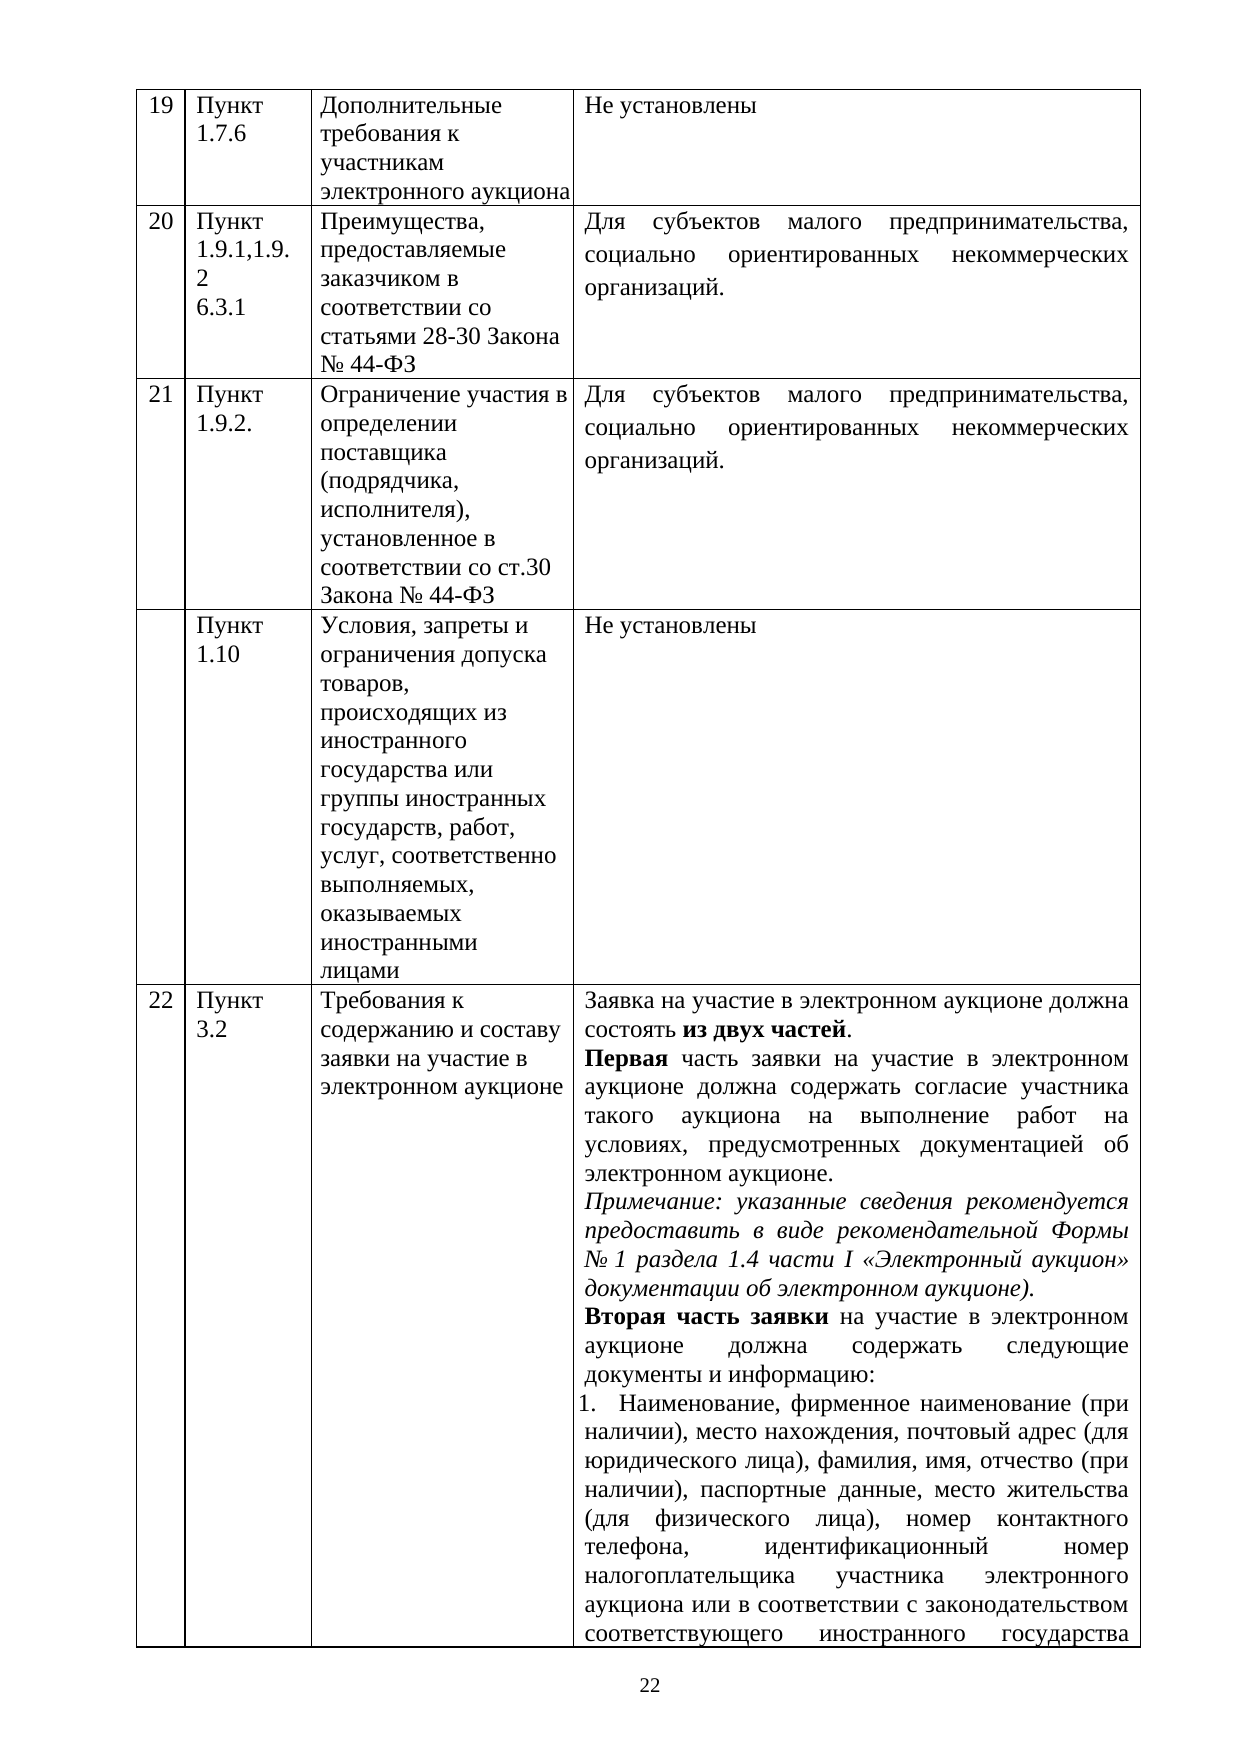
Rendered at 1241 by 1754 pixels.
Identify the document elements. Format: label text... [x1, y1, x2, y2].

table_cell Для субъектов малого предпринимательства, социально ориентированных некоммерческих организаций. [574, 379, 1140, 609]
table_cell Преимущества, предоставляемые заказчиком в соответствии со статьями 28-30 Закона № 44-ФЗ [312, 206, 573, 378]
table_cell Пункт 1.9.1,1.9.2 6.3.1 [186, 206, 311, 378]
table_cell 22 [137, 985, 184, 1646]
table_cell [312, 985, 573, 1646]
table_cell Пункт 1.9.2. [186, 379, 311, 609]
table_cell Пункт 3.2 [186, 985, 311, 1646]
table_cell Ограничение участия в определении поставщика (подрядчика, исполнителя), установленное в соответствии со ст.30 Закона № 44-ФЗ [312, 379, 573, 609]
table_cell не установлены [574, 610, 1140, 984]
table_cell Пункт 1.7.6 [186, 90, 311, 205]
table_cell [137, 610, 184, 984]
table_cell Не установлены [574, 90, 1140, 205]
table_cell Для субъектов малого предпринимательства, социально ориентированных некоммерческих организаций. [574, 206, 1140, 378]
table_cell Пункт 1.10 [186, 610, 311, 984]
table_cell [574, 985, 1140, 1646]
table_cell 21 [137, 379, 184, 609]
table_cell 19 [137, 90, 184, 205]
table_cell 20 [137, 206, 184, 378]
table_cell Условия, запреты и ограничения допуска товаров, происходящих из иностранного государства или группы иностранных государств, работ, услуг, соответственно выполняемых, оказываемых иностранными лицами [312, 610, 573, 984]
table_cell Дополнительные требования к участникам электронного аукциона [312, 90, 573, 205]
